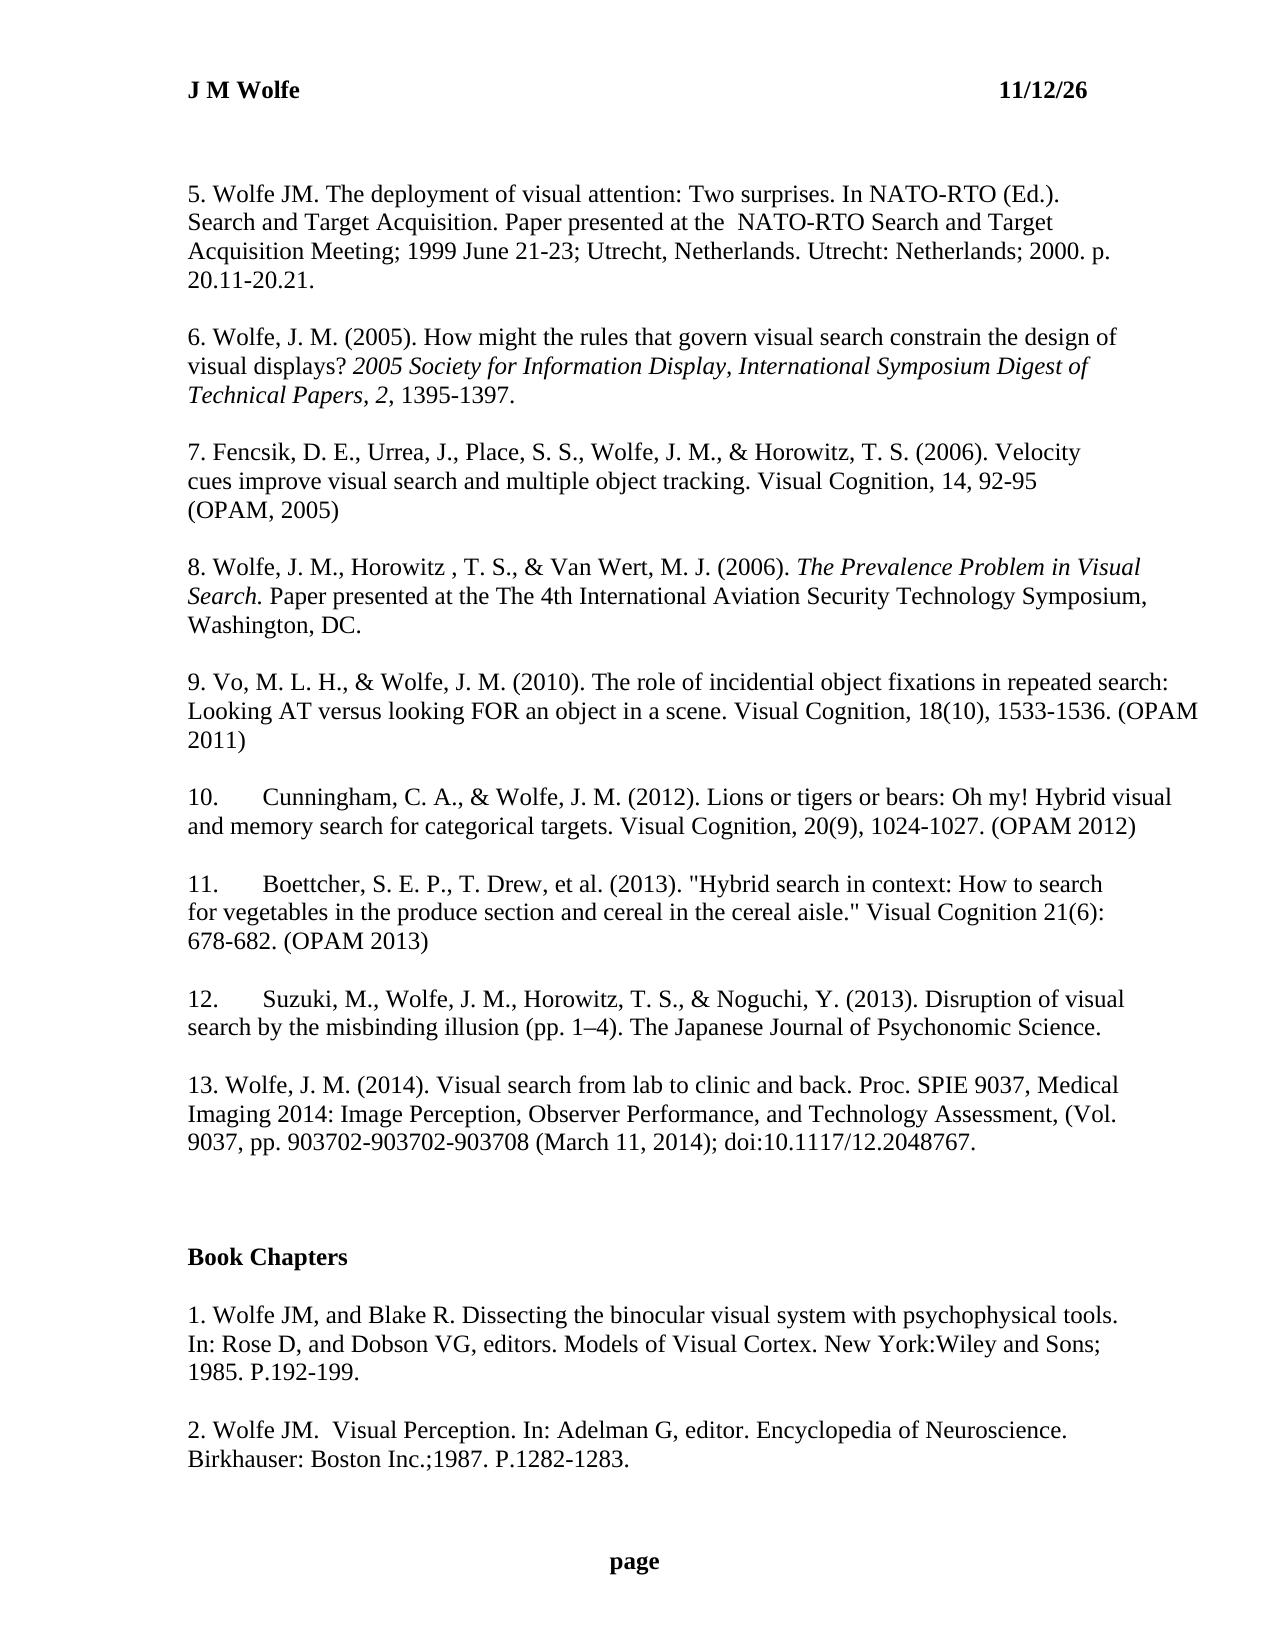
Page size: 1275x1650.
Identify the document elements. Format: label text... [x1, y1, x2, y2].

text 9. Vo, M. L. H., & Wolfe, J. M. (2010). The role of incidential object fixations in repeated search: Looking AT versus looking FOR an object in a scene. Visual Cognition, 18(10), 1533-1536. (OPAM 2011) [187, 667, 1200, 754]
list Boettcher, S. E. P., T. Drew, et al. (2013). "Hybrid search in context: How to search for vegetables in the produce section and cereal in the cereal aisle." Visual Cognition 21(6): 678-682. (OPAM 2013) [187, 869, 1125, 955]
list Cunningham, C. A., & Wolfe, J. M. (2012). Lions or tigers or bears: Oh my! Hybrid visual and memory search for categorical targets. Visual Cognition, 20(9), 1024-1027. (OPAM 2012) [187, 782, 1200, 840]
text 7. Fencsik, D. E., Urrea, J., Place, S. S., Wolfe, J. M., & Horowitz, T. S. (2006). Velocity cues improve visual search and multiple object tracking. Visual Cognition, 14, 92-95 (OPAM, 2005) [187, 437, 1125, 524]
text 13. Wolfe, J. M. (2014). Visual search from lab to clinic and back. Proc. SPIE 9037, Medical Imaging 2014: Image Perception, Observer Performance, and Technology Assessment, (Vol. 9037, pp. 903702-903702-903708 (March 11, 2014); doi:10.1117/12.2048767. [187, 1070, 1125, 1156]
text 6. Wolfe, J. M. (2005). How might the rules that govern visual search constrain the design of visual displays? 2005 Society for Information Display, International Symposium Digest of Technical Papers, 2, 1395-1397. [187, 322, 1125, 409]
text 5. Wolfe JM. The deployment of visual attention: Two surprises. In NATO-RTO (Ed.). Search and Target Acquisition. Paper presented at the NATO-RTO Search and Target Acquisition Meeting; 1999 June 21-23; Utrecht, Netherlands. Utrecht: Netherlands; 2000. p. 20.11-20.21. [187, 179, 1125, 294]
list Suzuki, M., Wolfe, J. M., Horowitz, T. S., & Noguchi, Y. (2013). Disruption of visual search by the misbinding illusion (pp. 1–4). The Japanese Journal of Psychonomic Science. [187, 984, 1125, 1041]
text 1. Wolfe JM, and Blake R. Dissecting the binocular visual system with psychophysical tools. In: Rose D, and Dobson VG, editors. Models of Visual Cortex. New York:Wiley and Sons; 1985. P.192-199. [187, 1300, 1125, 1386]
text Book Chapters [187, 1242, 1125, 1271]
text 2. Wolfe JM. Visual Perception. In: Adelman G, editor. Encyclopedia of Neuroscience. Birkhauser: Boston Inc.;1987. P.1282-1283. [187, 1415, 1125, 1472]
text 8. Wolfe, J. M., Horowitz , T. S., & Van Wert, M. J. (2006). The Prevalence Problem in Visual Search. Paper presented at the The 4th International Aviation Security Technology Symposium, Washington, DC. [187, 552, 1200, 639]
